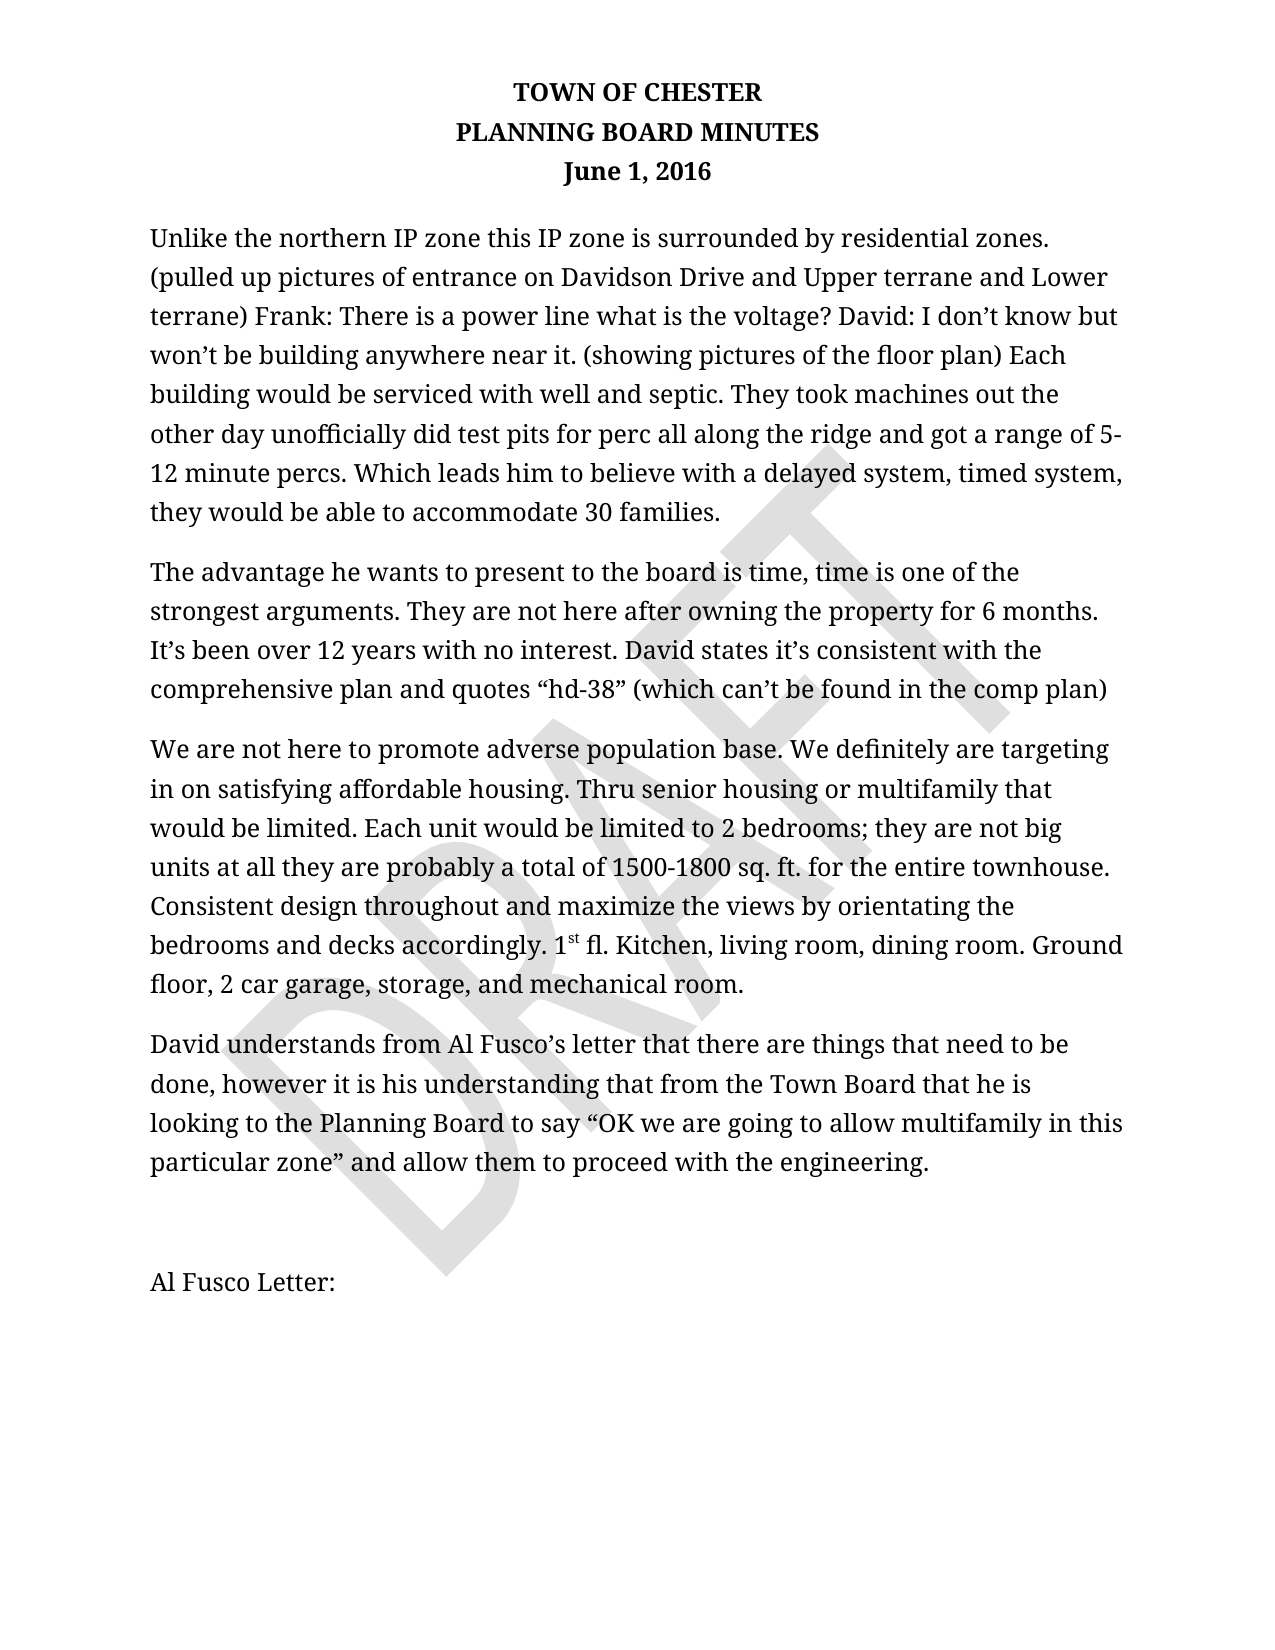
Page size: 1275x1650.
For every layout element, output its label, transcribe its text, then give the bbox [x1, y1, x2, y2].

text We are not here to promote adverse population base. We definitely are targeting in on satisfying affordable housing. Thru senior housing or multifamily that would be limited. Each unit would be limited to 2 bedrooms; they are not big units at all they are probably a total of 1500-1800 sq. ft. for the entire townhouse. Consistent design throughout and maximize the views by orientating the bedrooms and decks accordingly. 1st fl. Kitchen, living room, dining room. Ground floor, 2 car garage, storage, and mechanical room. [150, 732, 1125, 1001]
text David understands from Al Fusco’s letter that there are things that need to be done, however it is his understanding that from the Town Board that he is looking to the Planning Board to say “OK we are going to allow multifamily in this particular zone” and allow them to proceed with the engineering. [150, 1027, 1125, 1179]
text The advantage he wants to present to the board is time, time is one of the strongest arguments. They are not here after owning the property for 6 months. It’s been over 12 years with no interest. David states it’s consistent with the comprehensive plan and quotes “hd-38” (which can’t be found in the comp plan) [150, 555, 1125, 706]
text Al Fusco Letter: [150, 1265, 1125, 1299]
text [150, 221, 1125, 529]
